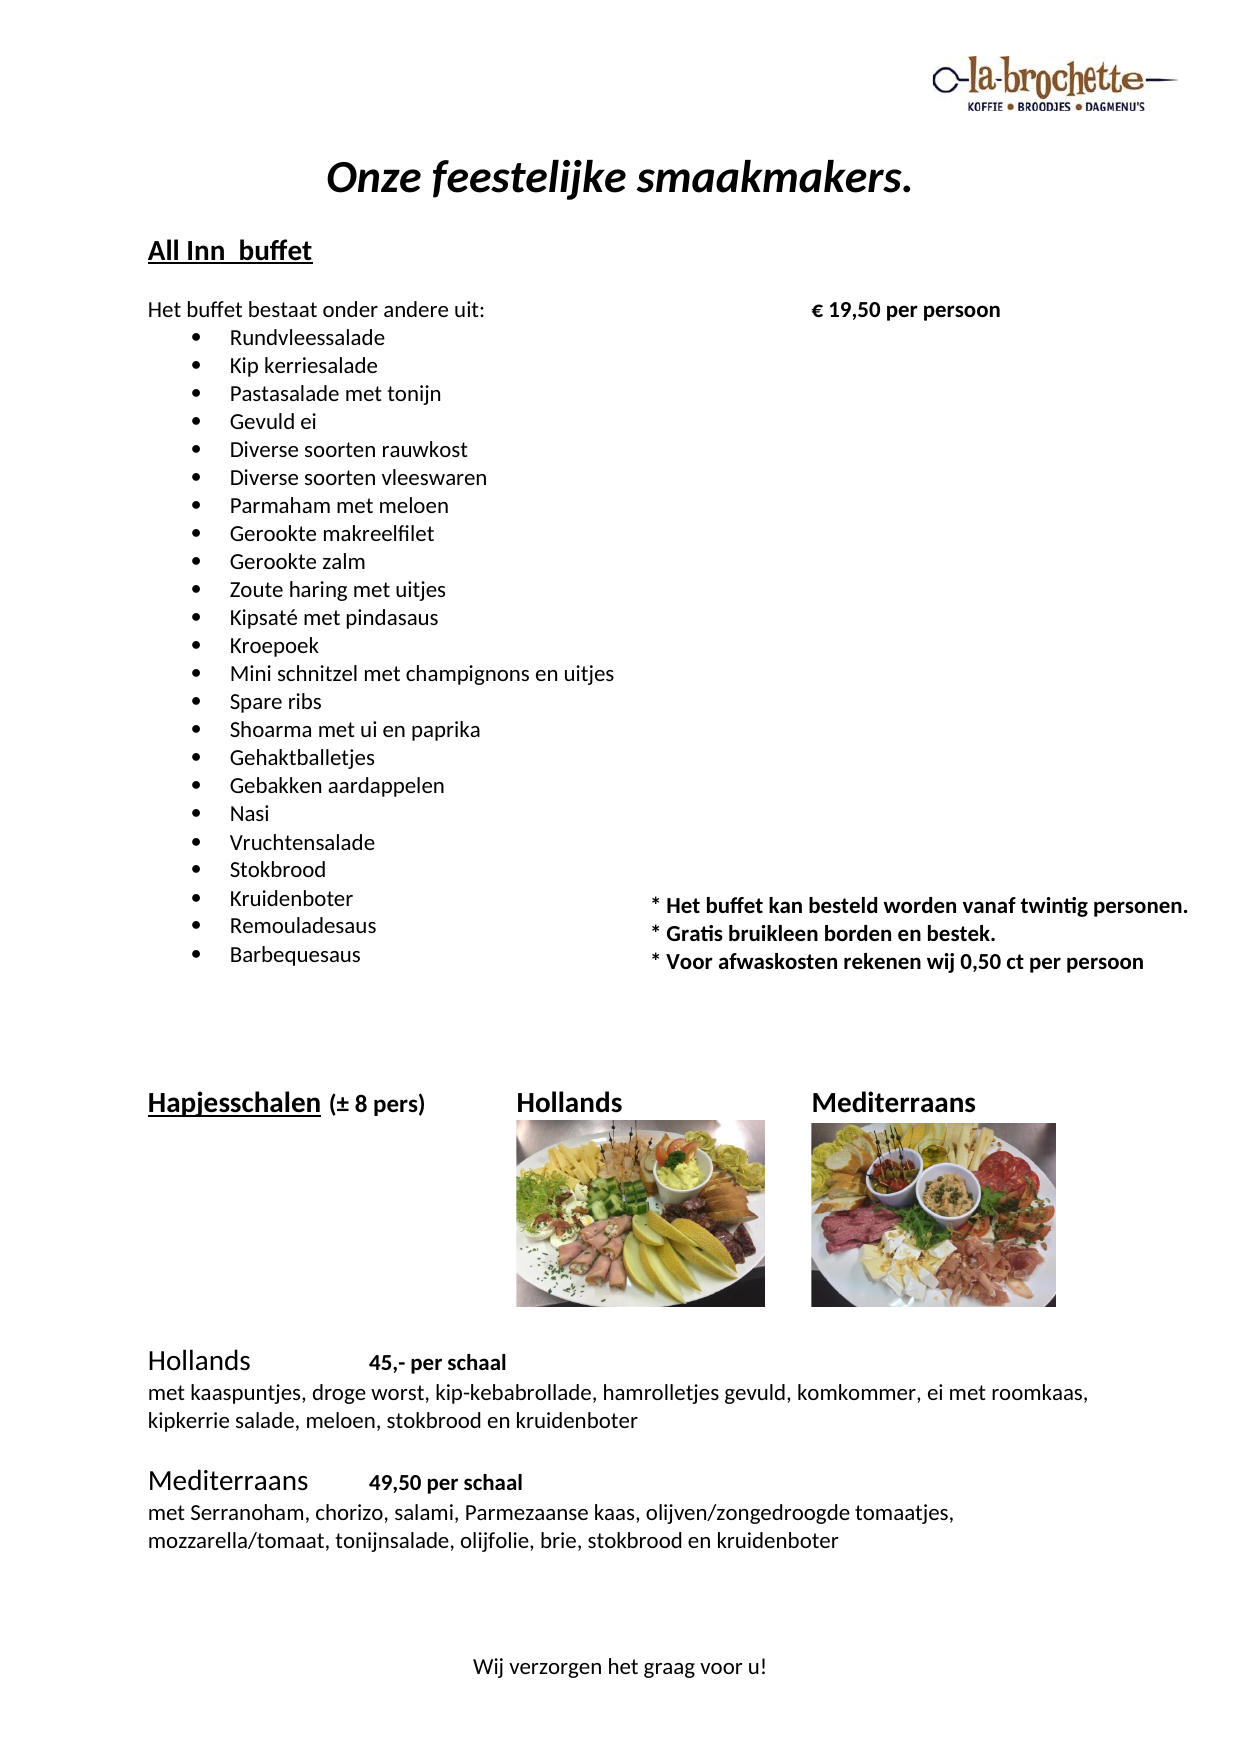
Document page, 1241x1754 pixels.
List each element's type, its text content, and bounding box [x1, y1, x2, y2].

picture [516, 1120, 765, 1307]
list Pastasalade met tonijn [192, 379, 1093, 407]
list Vruchtensalade [192, 828, 1093, 856]
list Parmaham met meloen [192, 491, 1093, 519]
list Rundvleessalade [192, 323, 1093, 351]
list Barbequesaus [192, 940, 635, 968]
list Kroepoek [192, 631, 1093, 659]
text Mediterraans 49,50 per schaal met Serranoham, chorizo, salami, Parmezaanse kaas, olijven/zongedroogde tomaatjes, mozzarella/tomaat, tonijnsalade, olijfolie, brie, stokbrood en kruidenboter [148, 1462, 1093, 1554]
list Diverse soorten rauwkost [192, 435, 1093, 463]
list Mini schnitzel met champignons en uitjes [192, 659, 1093, 687]
list Diverse soorten vleeswaren [192, 463, 1093, 491]
list Gerookte zalm [192, 547, 1093, 575]
list Zoute haring met uitjes [192, 575, 1093, 603]
text Onze feestelijke smaakmakers. [148, 148, 1093, 203]
list Nasi [192, 799, 1093, 828]
list Kruidenboter [192, 884, 635, 912]
list Kipsaté met pindasaus [192, 603, 1093, 631]
list Shoarma met ui en paprika [192, 716, 1093, 743]
list Gevuld ei [192, 407, 1093, 435]
text All Inn buffet [148, 232, 1093, 267]
list Gebakken aardappelen [192, 772, 1093, 799]
list Spare ribs [192, 687, 1093, 716]
list Remouladesaus [192, 912, 635, 940]
list Gehaktballetjes [192, 743, 1093, 772]
picture [811, 1123, 1056, 1307]
list Kip kerriesalade [192, 351, 1093, 379]
picture [932, 56, 1179, 111]
text Hapjesschalen (± 8 pers) Hollands Mediterraans [148, 1084, 1093, 1120]
list Gerookte makreelfilet [192, 519, 1093, 547]
list Stokbrood [192, 856, 1093, 884]
text Het buffet bestaat onder andere uit: € 19,50 per persoon [148, 295, 1093, 323]
text Hollands 45,- per schaal met kaaspuntjes, droge worst, kip-kebabrollade, hamrolletjes gevuld, komkommer, ei met roomkaas, [148, 1307, 1093, 1406]
text kipkerrie salade, meloen, stokbrood en kruidenboter [148, 1406, 1093, 1434]
